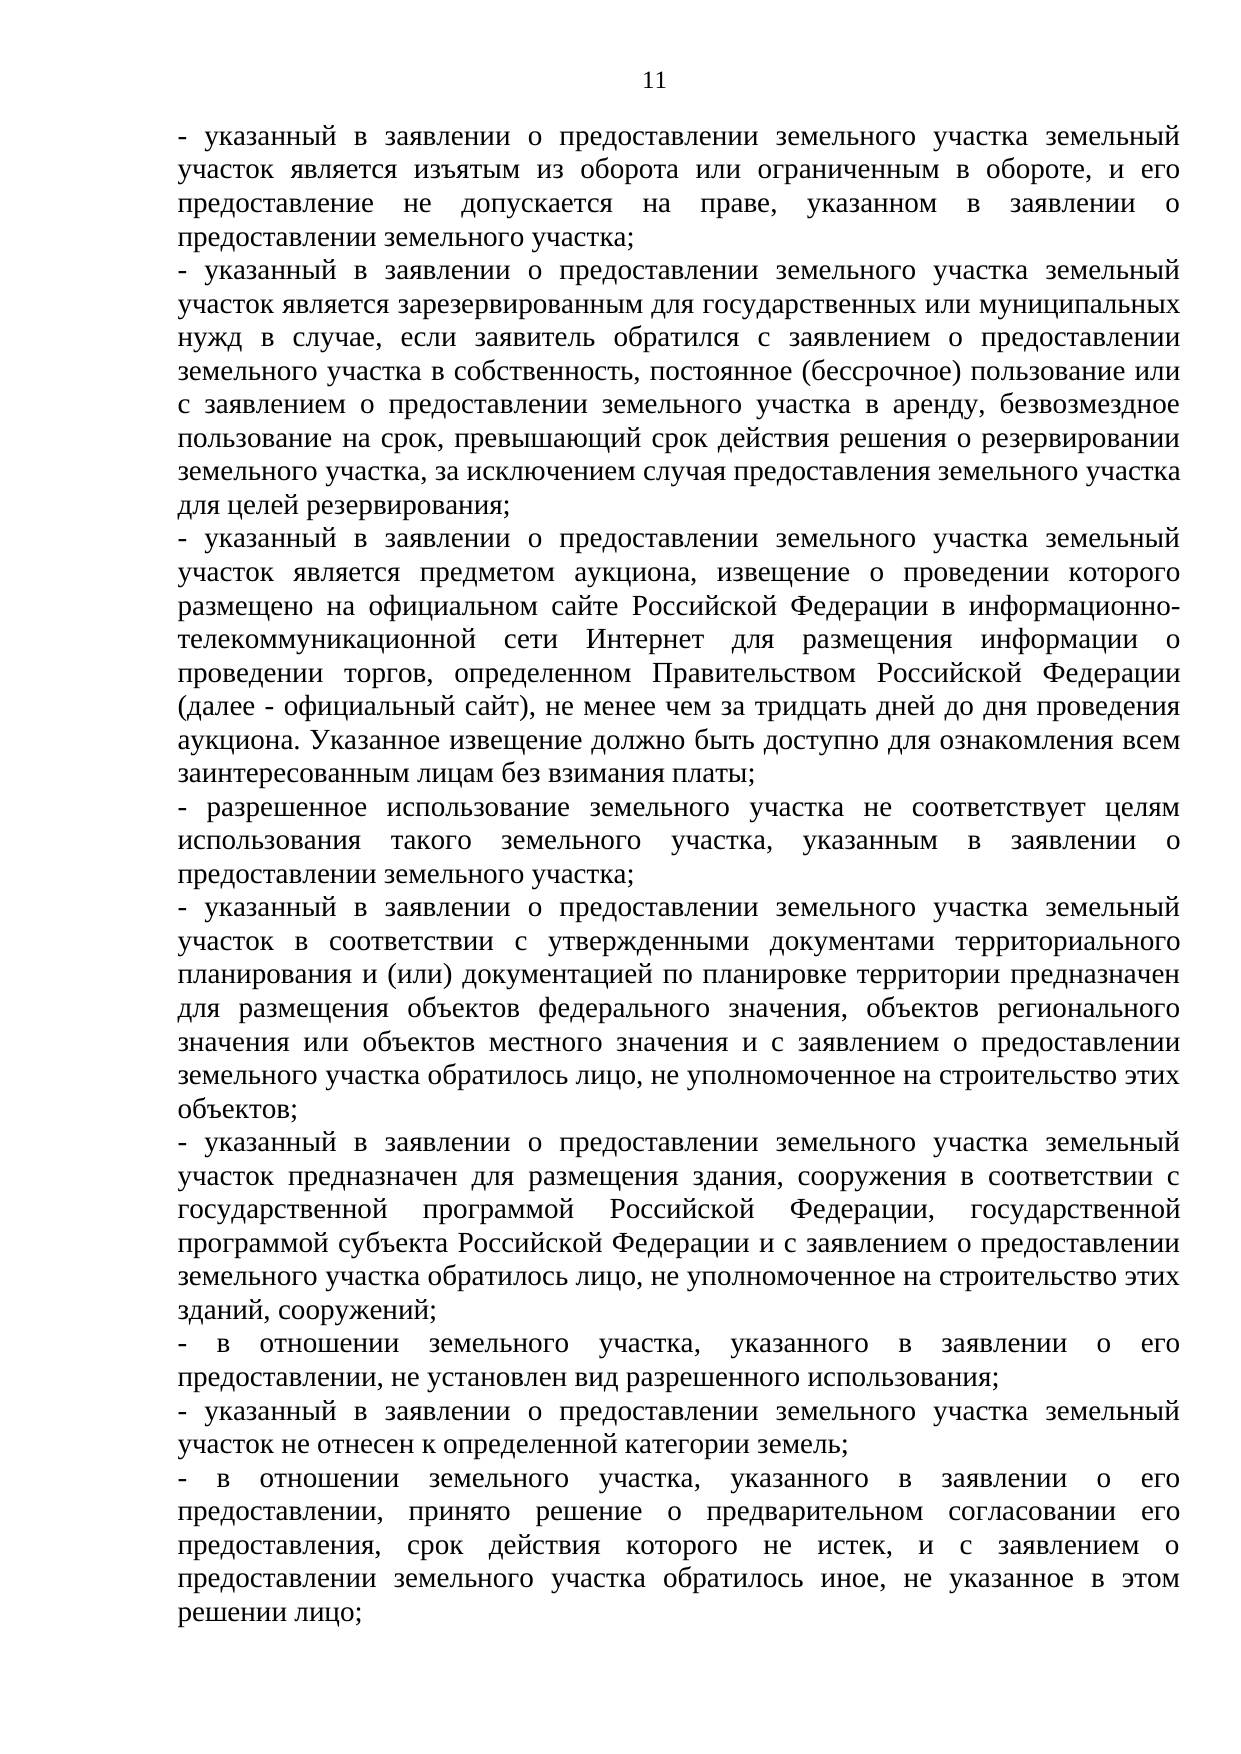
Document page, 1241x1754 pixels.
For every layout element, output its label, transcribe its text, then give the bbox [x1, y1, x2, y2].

text - указанный в заявлении о предоставлении земельного участка земельный участок в соответствии с утвержденными документами территориального планирования и (или) документацией по планировке территории предназначен для размещения объектов федерального значения, объектов регионального значения или объектов местного значения и с заявлением о предоставлении земельного участка обратилось лицо, не уполномоченное на строительство этих объектов; [177, 889, 1181, 1124]
text - указанный в заявлении о предоставлении земельного участка земельный участок является предметом аукциона, извещение о проведении которого размещено на официальном сайте Российской Федерации в информационно-телекоммуникационной сети Интернет для размещения информации о проведении торгов, определенном Правительством Российской Федерации (далее - официальный сайт), не менее чем за тридцать дней до дня проведения аукциона. Указанное извещение должно быть доступно для ознакомления всем заинтересованным лицам без взимания платы; [177, 521, 1181, 789]
text - в отношении земельного участка, указанного в заявлении о его предоставлении, принято решение о предварительном согласовании его предоставления, срок действия которого не истек, и с заявлением о предоставлении земельного участка обратилось иное, не указанное в этом решении лицо; [177, 1460, 1181, 1627]
text - разрешенное использование земельного участка не соответствует целям использования такого земельного участка, указанным в заявлении о предоставлении земельного участка; [177, 789, 1181, 889]
text - указанный в заявлении о предоставлении земельного участка земельный участок предназначен для размещения здания, сооружения в соответствии с государственной программой Российской Федерации, государственной программой субъекта Российской Федерации и с заявлением о предоставлении земельного участка обратилось лицо, не уполномоченное на строительство этих зданий, сооружений; [177, 1124, 1181, 1326]
text - указанный в заявлении о предоставлении земельного участка земельный участок не отнесен к определенной категории земель; [177, 1393, 1181, 1460]
text - указанный в заявлении о предоставлении земельного участка земельный участок является изъятым из оборота или ограниченным в обороте, и его предоставление не допускается на праве, указанном в заявлении о предоставлении земельного участка; [177, 118, 1181, 252]
text - в отношении земельного участка, указанного в заявлении о его предоставлении, не установлен вид разрешенного использования; [177, 1326, 1181, 1393]
text - указанный в заявлении о предоставлении земельного участка земельный участок является зарезервированным для государственных или муниципальных нужд в случае, если заявитель обратился с заявлением о предоставлении земельного участка в собственность, постоянное (бессрочное) пользование или с заявлением о предоставлении земельного участка в аренду, безвозмездное пользование на срок, превышающий срок действия решения о резервировании земельного участка, за исключением случая предоставления земельного участка для целей резервирования; [177, 252, 1181, 521]
